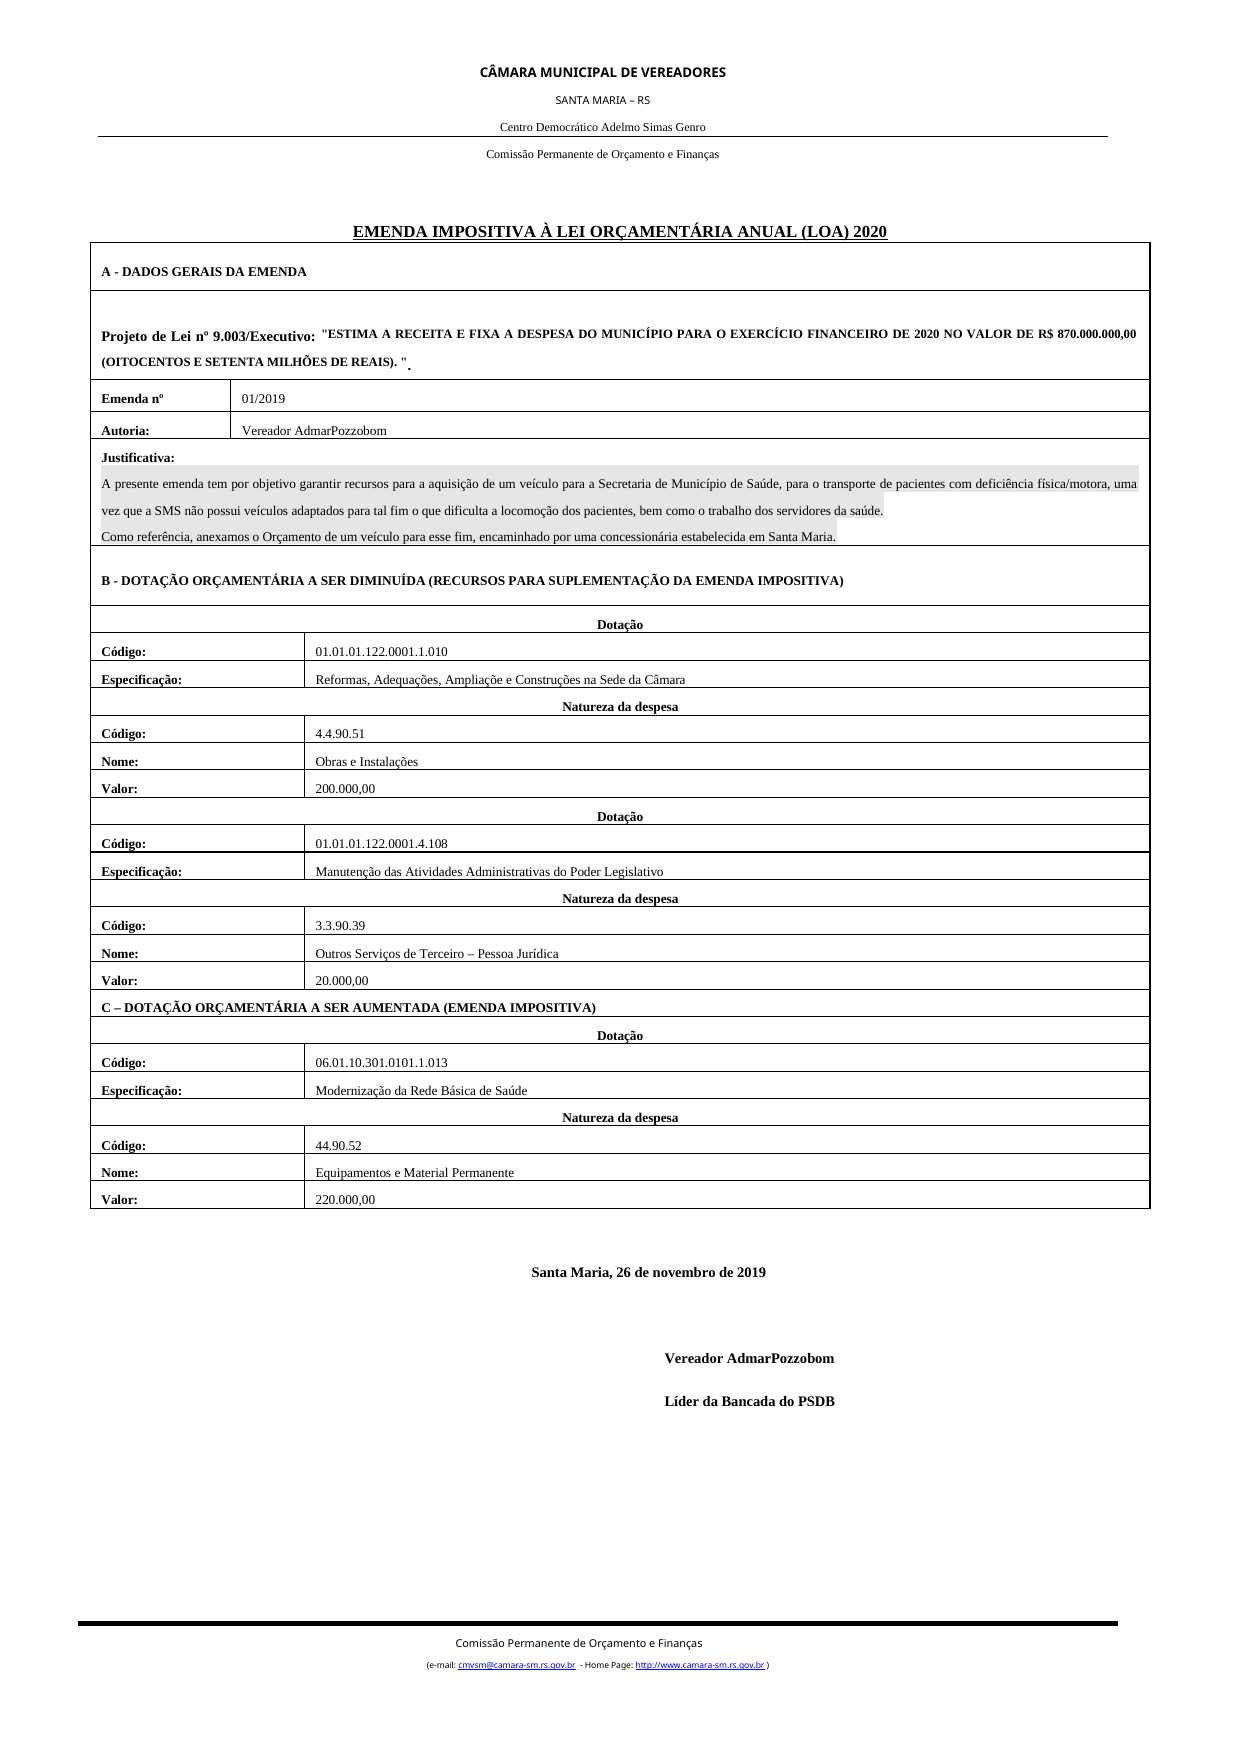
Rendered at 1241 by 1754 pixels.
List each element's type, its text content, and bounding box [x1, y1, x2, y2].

table_cell 06.01.10.301.0101.1.013 [305, 1044, 1149, 1071]
table_cell Código: [91, 716, 304, 742]
table_cell Código: [91, 825, 304, 851]
table_cell Especificação: [91, 853, 304, 879]
table_cell Código: [91, 633, 304, 660]
table_cell Nome: [91, 935, 304, 961]
table_cell C – DOTAÇÃO ORÇAMENTÁRIA A SER AUMENTADA (EMENDA IMPOSITIVA) [91, 990, 1149, 1016]
table_cell 20.000,00 [305, 962, 1149, 988]
table_cell Reformas, Adequações, Ampliaçõe e Construções na Sede da Câmara [305, 661, 1149, 687]
table_cell Valor: [91, 962, 304, 988]
table_cell Vereador AdmarPozzobom [231, 412, 1149, 438]
table_cell B - DOTAÇÃO ORÇAMENTÁRIA A SER DIMINUÍDA (RECURSOS PARA SUPLEMENTAÇÃO DA EMENDA IMPOSITIVA) [91, 546, 1149, 605]
table_cell Natureza da despesa [91, 688, 1149, 714]
table_cell Dotação [91, 606, 1149, 632]
text Santa Maria, 26 de novembro de 2019 [89, 1252, 1152, 1281]
table_cell 44.90.52 [305, 1126, 1149, 1153]
table_cell 01.01.01.122.0001.1.010 [305, 633, 1149, 660]
table_cell Natureza da despesa [91, 1099, 1149, 1125]
text EMENDA IMPOSITIVA À LEI ORÇAMENTÁRIA ANUAL (LOA) 2020 [88, 208, 1152, 242]
table_cell Emenda nº [91, 380, 230, 411]
table_cell Projeto de Lei nº 9.003/Executivo: "ESTIMA A RECEITA E FIXA A DESPESA DO MUNICÍPIO PARA O EXERCÍCIO FINANCEIRO DE 2020 NO VALOR DE R$ 870.000.000,00 (OITOCENTOS E SETENTA MILHÕES DE REAIS). ". [91, 291, 1149, 379]
table_cell Manutenção das Atividades Administrativas do Poder Legislativo [305, 853, 1149, 879]
table_cell Código: [91, 1044, 304, 1071]
table_cell 3.3.90.39 [305, 907, 1149, 934]
table_header A - DADOS GERAIS DA EMENDA [91, 243, 1149, 289]
table_cell Nome: [91, 1154, 304, 1180]
table_cell Código: [91, 907, 304, 934]
table_cell Dotação [91, 1017, 1149, 1043]
table_cell Código: [91, 1126, 304, 1153]
table_cell 01/2019 [231, 380, 1149, 411]
table_cell Equipamentos e Material Permanente [305, 1154, 1149, 1180]
table_cell Natureza da despesa [91, 880, 1149, 906]
table_cell Especificação: [91, 1072, 304, 1098]
table_cell Outros Serviços de Terceiro – Pessoa Jurídica [305, 935, 1149, 961]
table_cell 220.000,00 [305, 1181, 1149, 1208]
table_cell Modernização da Rede Básica de Saúde [305, 1072, 1149, 1098]
table_cell Autoria: [91, 412, 230, 438]
table_cell Valor: [91, 1181, 304, 1208]
table_cell Obras e Instalações [305, 743, 1149, 769]
table_cell Nome: [91, 743, 304, 769]
table_cell 200.000,00 [305, 770, 1149, 797]
table_cell Dotação [91, 798, 1149, 824]
table_cell Justificativa: A presente emenda tem por objetivo garantir recursos para a aquisição de um veículo para a Secretaria de Município de Saúde, para o transporte de pacientes com deficiência física/motora, uma vez que a SMS não possui veículos adaptados para tal fim o que dificulta a locomoção dos pacientes, bem como o trabalho dos servidores da saúde. Como referência, anexamos o Orçamento de um veículo para esse fim, encaminhado por uma concessionária estabelecida em Santa Maria. [91, 439, 1149, 544]
text Vereador AdmarPozzobom [664, 1338, 1152, 1367]
text Líder da Bancada do PSDB [664, 1381, 1152, 1410]
table_cell 4.4.90.51 [305, 716, 1149, 742]
table_cell 01.01.01.122.0001.4.108 [305, 825, 1149, 851]
table_cell Especificação: [91, 661, 304, 687]
table_cell Valor: [91, 770, 304, 797]
